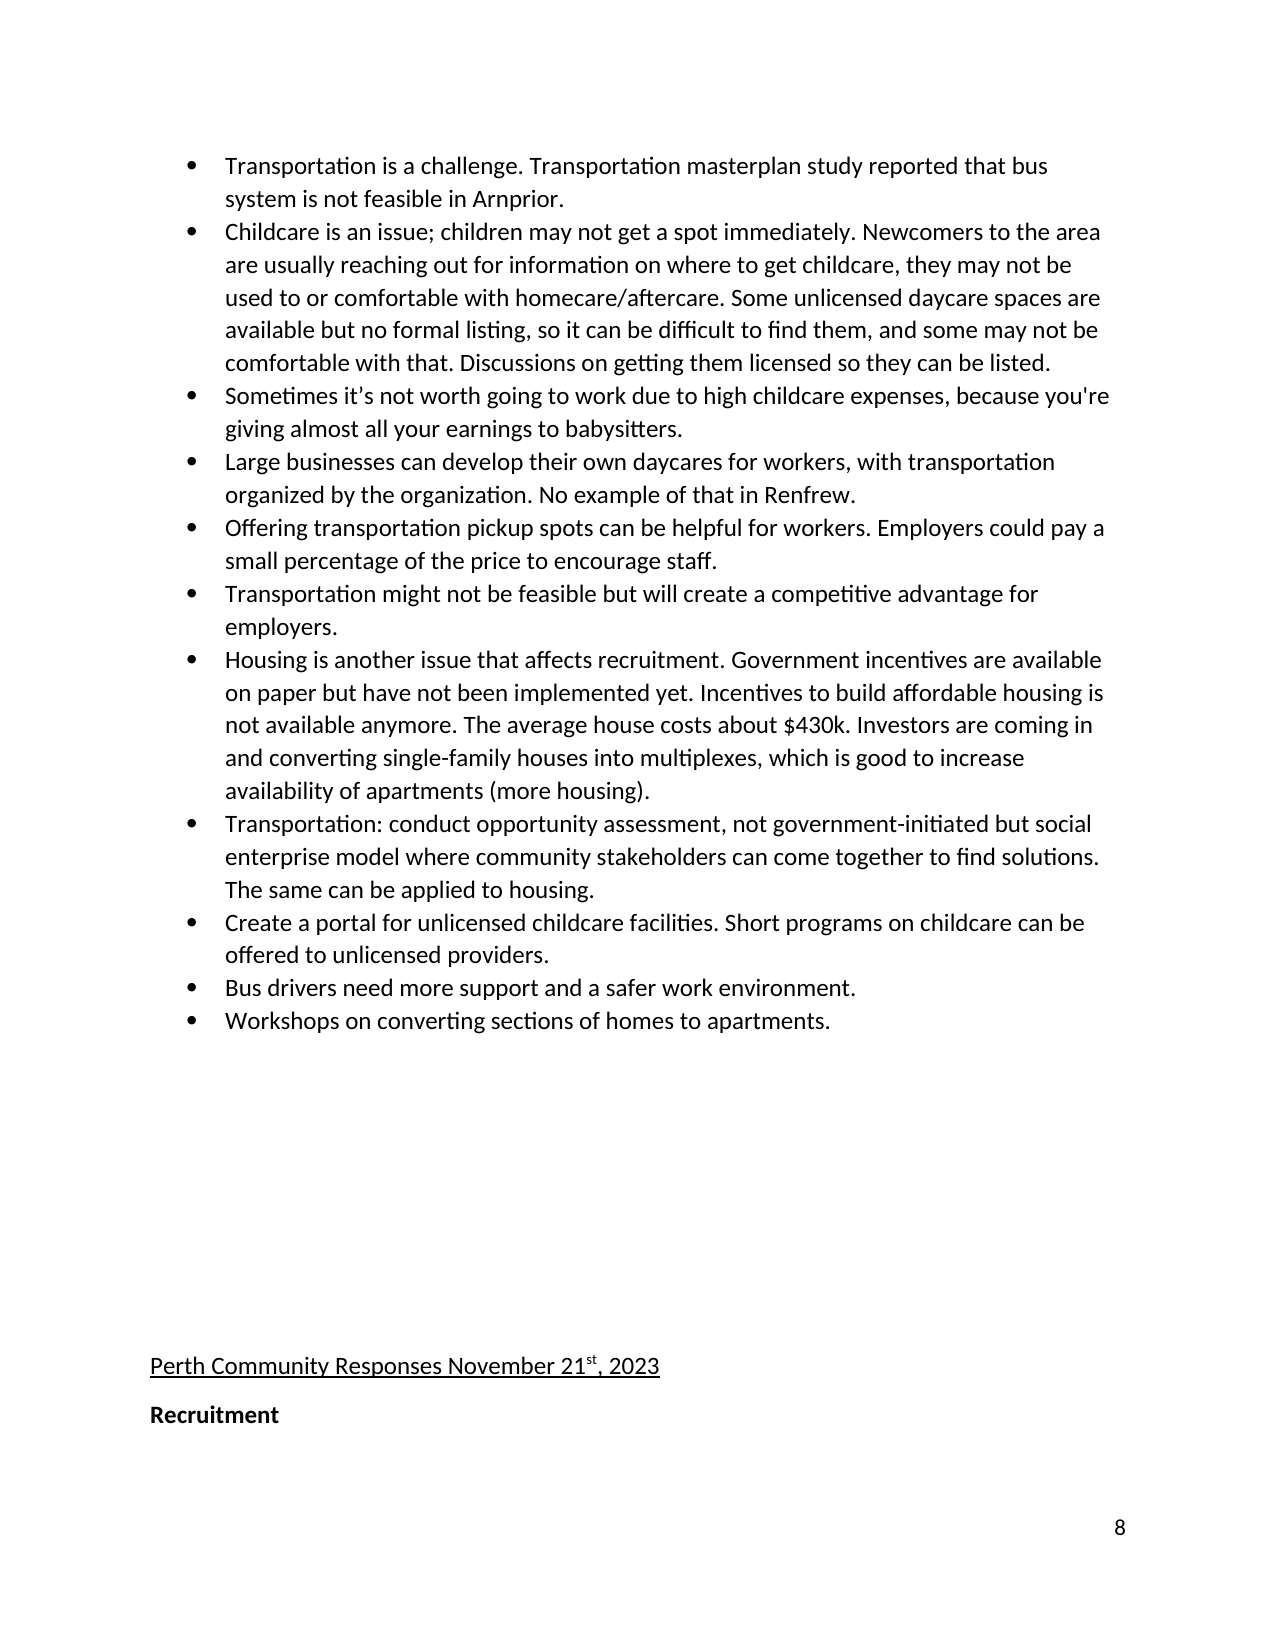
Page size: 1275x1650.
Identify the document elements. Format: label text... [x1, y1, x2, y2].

list Large businesses can develop their own daycares for workers, with transportation organized by the organization. No example of that in Renfrew. [187, 446, 1125, 510]
list Childcare is an issue; children may not get a spot immediately. Newcomers to the area are usually reaching out for information on where to get childcare, they may not be used to or comfortable with homecare/aftercare. Some unlicensed daycare spaces are available but no formal listing, so it can be difficult to find them, and some may not be comfortable with that. Discussions on getting them licensed so they can be listed. [187, 216, 1125, 378]
list Transportation: conduct opportunity assessment, not government-initiated but social enterprise model where community stakeholders can come together to find solutions. The same can be applied to housing. [187, 808, 1125, 905]
list Transportation might not be feasible but will create a competitive advantage for employers. [187, 578, 1125, 641]
list Offering transportation pickup spots can be helpful for workers. Employers could pay a small percentage of the price to encourage staff. [187, 512, 1125, 576]
list Sometimes it’s not worth going to work due to high childcare expenses, because you're giving almost all your earnings to babysitters. [187, 380, 1125, 444]
text Recruitment [150, 1400, 1125, 1430]
list Create a portal for unlicensed childcare facilities. Short programs on childcare can be offered to unlicensed providers. [187, 907, 1125, 970]
list Bus drivers need more support and a safer work environment. [187, 972, 1125, 1003]
text Perth Community Responses November 21st, 2023 [150, 1350, 1125, 1381]
list Transportation is a challenge. Transportation masterplan study reported that bus system is not feasible in Arnprior. [187, 150, 1125, 213]
list Workshops on converting sections of homes to apartments. [187, 1005, 1125, 1035]
list Housing is another issue that affects recruitment. Government incentives are available on paper but have not been implemented yet. Incentives to build affordable housing is not available anymore. The average house costs about $430k. Investors are coming in and converting single-family houses into multiplexes, which is good to increase availability of apartments (more housing). [187, 644, 1125, 806]
